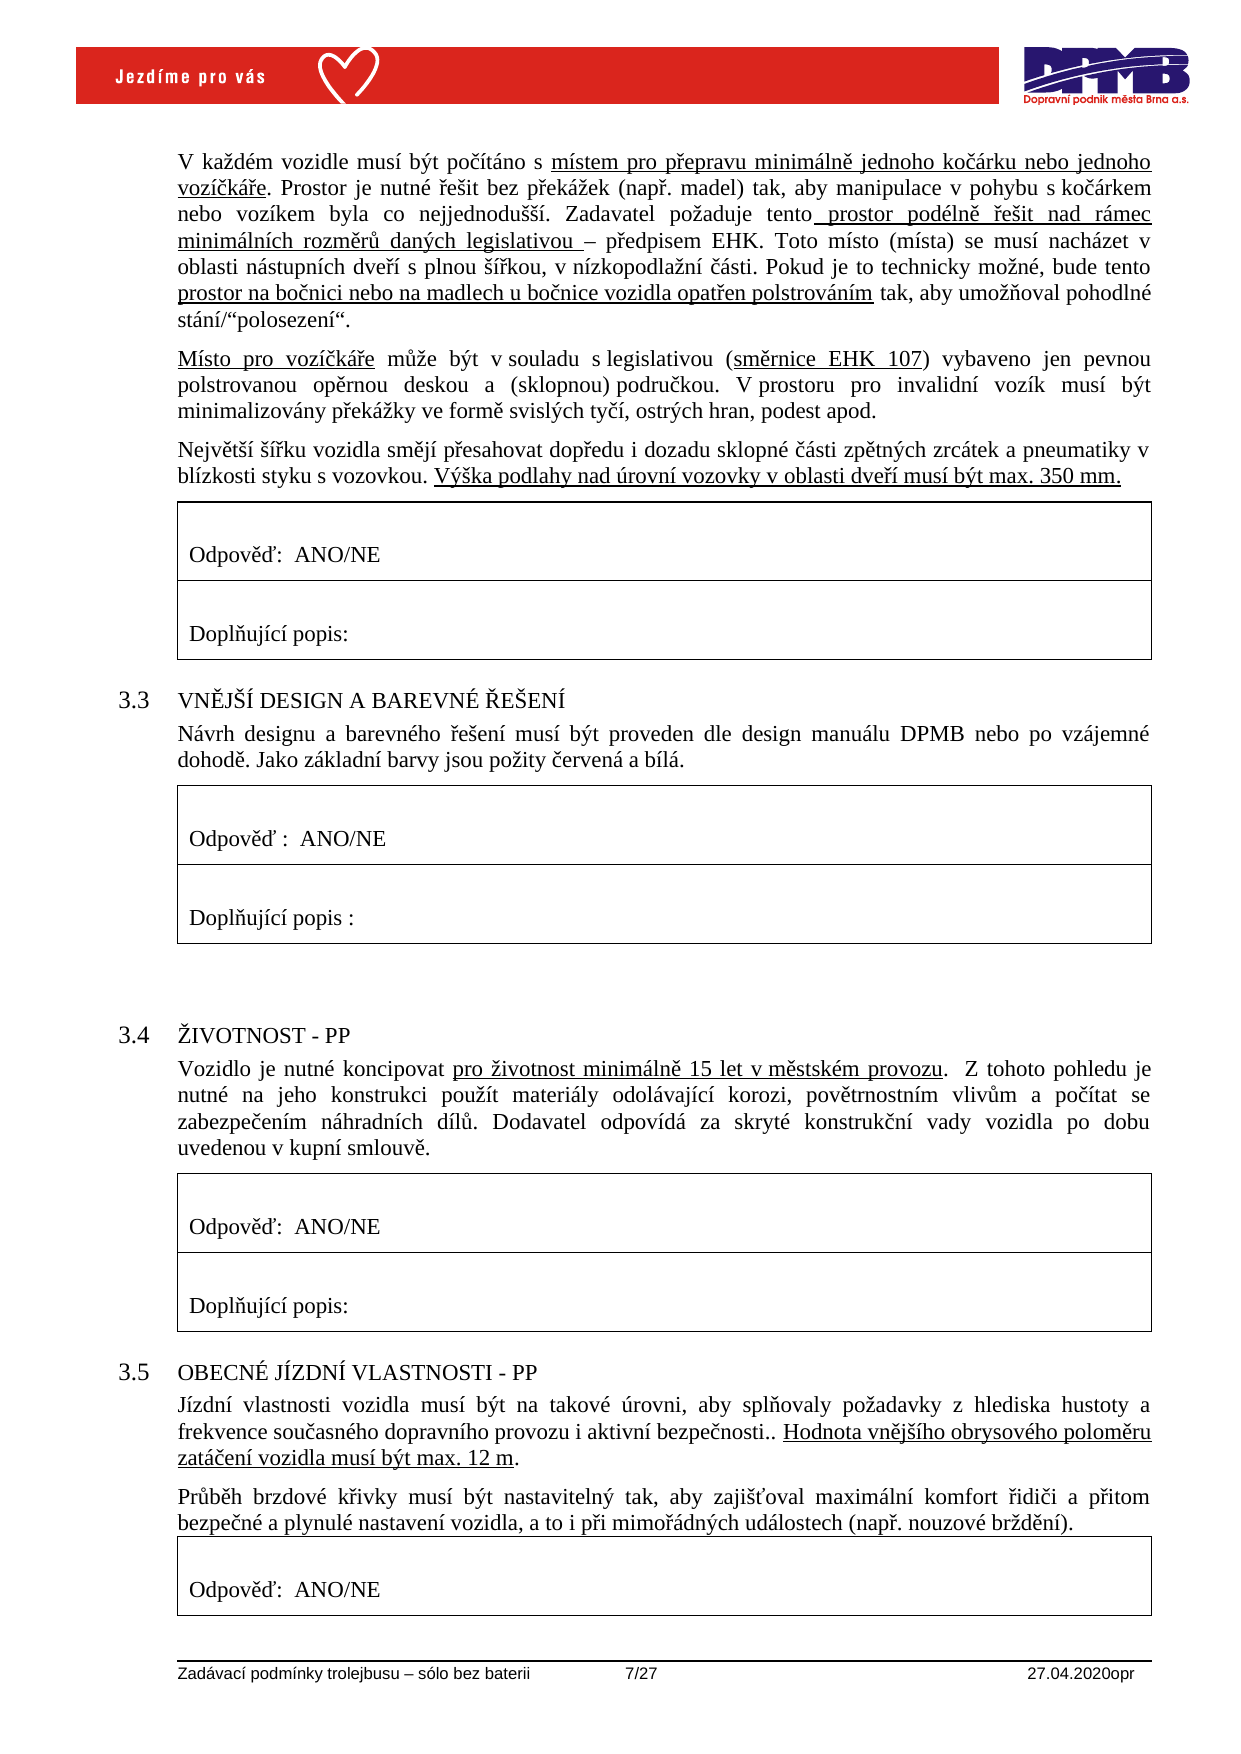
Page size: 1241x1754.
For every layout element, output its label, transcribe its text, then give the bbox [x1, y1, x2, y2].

subtitle VNĚJŠÍ DESIGN A BAREVNÉ ŘEŠENÍ [118, 685, 1152, 714]
text Místo pro vozíčkáře může být v souladu s legislativou (směrnice EHK 107) vybaveno jen pevnou polstrovanou opěrnou deskou a (sklopnou) područkou. V prostoru pro invalidní vozík musí být minimalizovány překážky ve formě svislých tyčí, ostrých hran, podest apod. [177, 345, 1152, 424]
text Vozidlo je nutné koncipovat pro životnost minimálně 15 let v městském provozu. Z tohoto pohledu je nutné na jeho konstrukci použít materiály odolávající korozi, povětrnostním vlivům a počítat se zabezpečením náhradních dílů. Dodavatel odpovídá za skryté konstrukční vady vozidla po dobu uvedenou v kupní smlouvě. [177, 1055, 1152, 1161]
table_cell Doplňující popis : [178, 865, 1151, 943]
text V každém vozidle musí být počítáno s místem pro přepravu minimálně jednoho kočárku nebo jednoho vozíčkáře. Prostor je nutné řešit bez překážek (např. madel) tak, aby manipulace v pohybu s kočárkem nebo vozíkem byla co nejjednodušší. Zadavatel požaduje tento prostor podélně řešit nad rámec minimálních rozměrů daných legislativou – předpisem EHK. Toto místo (místa) se musí nacházet v oblasti nástupních dveří s plnou šířkou, v nízkopodlažní části. Pokud je to technicky možné, bude tento prostor na bočnici nebo na madlech u bočnice vozidla opatřen polstrováním tak, aby umožňoval pohodlné stání/“polosezení“. [177, 148, 1152, 332]
table_header Odpověď: ANO/NE [178, 1174, 1151, 1252]
subtitle ŽIVOTNOST - PP [118, 1020, 1152, 1049]
table_cell Doplňující popis: [178, 581, 1151, 659]
table_header Odpověď : ANO/NE [178, 786, 1151, 864]
text Průběh brzdové křivky musí být nastavitelný tak, aby zajišťoval maximální komfort řidiči a přitom bezpečné a plynulé nastavení vozidla, a to i při mimořádných událostech (např. nouzové brždění). [177, 1483, 1152, 1536]
table_header Odpověď: ANO/NE [178, 1537, 1151, 1614]
table_cell Doplňující popis: [178, 1253, 1151, 1331]
subtitle OBECNÉ JÍZDNÍ VLASTNOSTI - PP [118, 1357, 1152, 1385]
text Největší šířku vozidla smějí přesahovat dopředu i dozadu sklopné části zpětných zrcátek a pneumatiky v blízkosti styku s vozovkou. Výška podlahy nad úrovní vozovky v oblasti dveří musí být max. 350 mm. [177, 436, 1152, 489]
table_header Odpověď: ANO/NE [178, 503, 1151, 580]
text Jízdní vlastnosti vozidla musí být na takové úrovni, aby splňovaly požadavky z hlediska hustoty a frekvence současného dopravního provozu i aktivní bezpečnosti.. Hodnota vnějšího obrysového poloměru zatáčení vozidla musí být max. 12 m. [177, 1392, 1152, 1471]
text Návrh designu a barevného řešení musí být proveden dle design manuálu DPMB nebo po vzájemné dohodě. Jako základní barvy jsou požity červená a bílá. [177, 720, 1152, 773]
